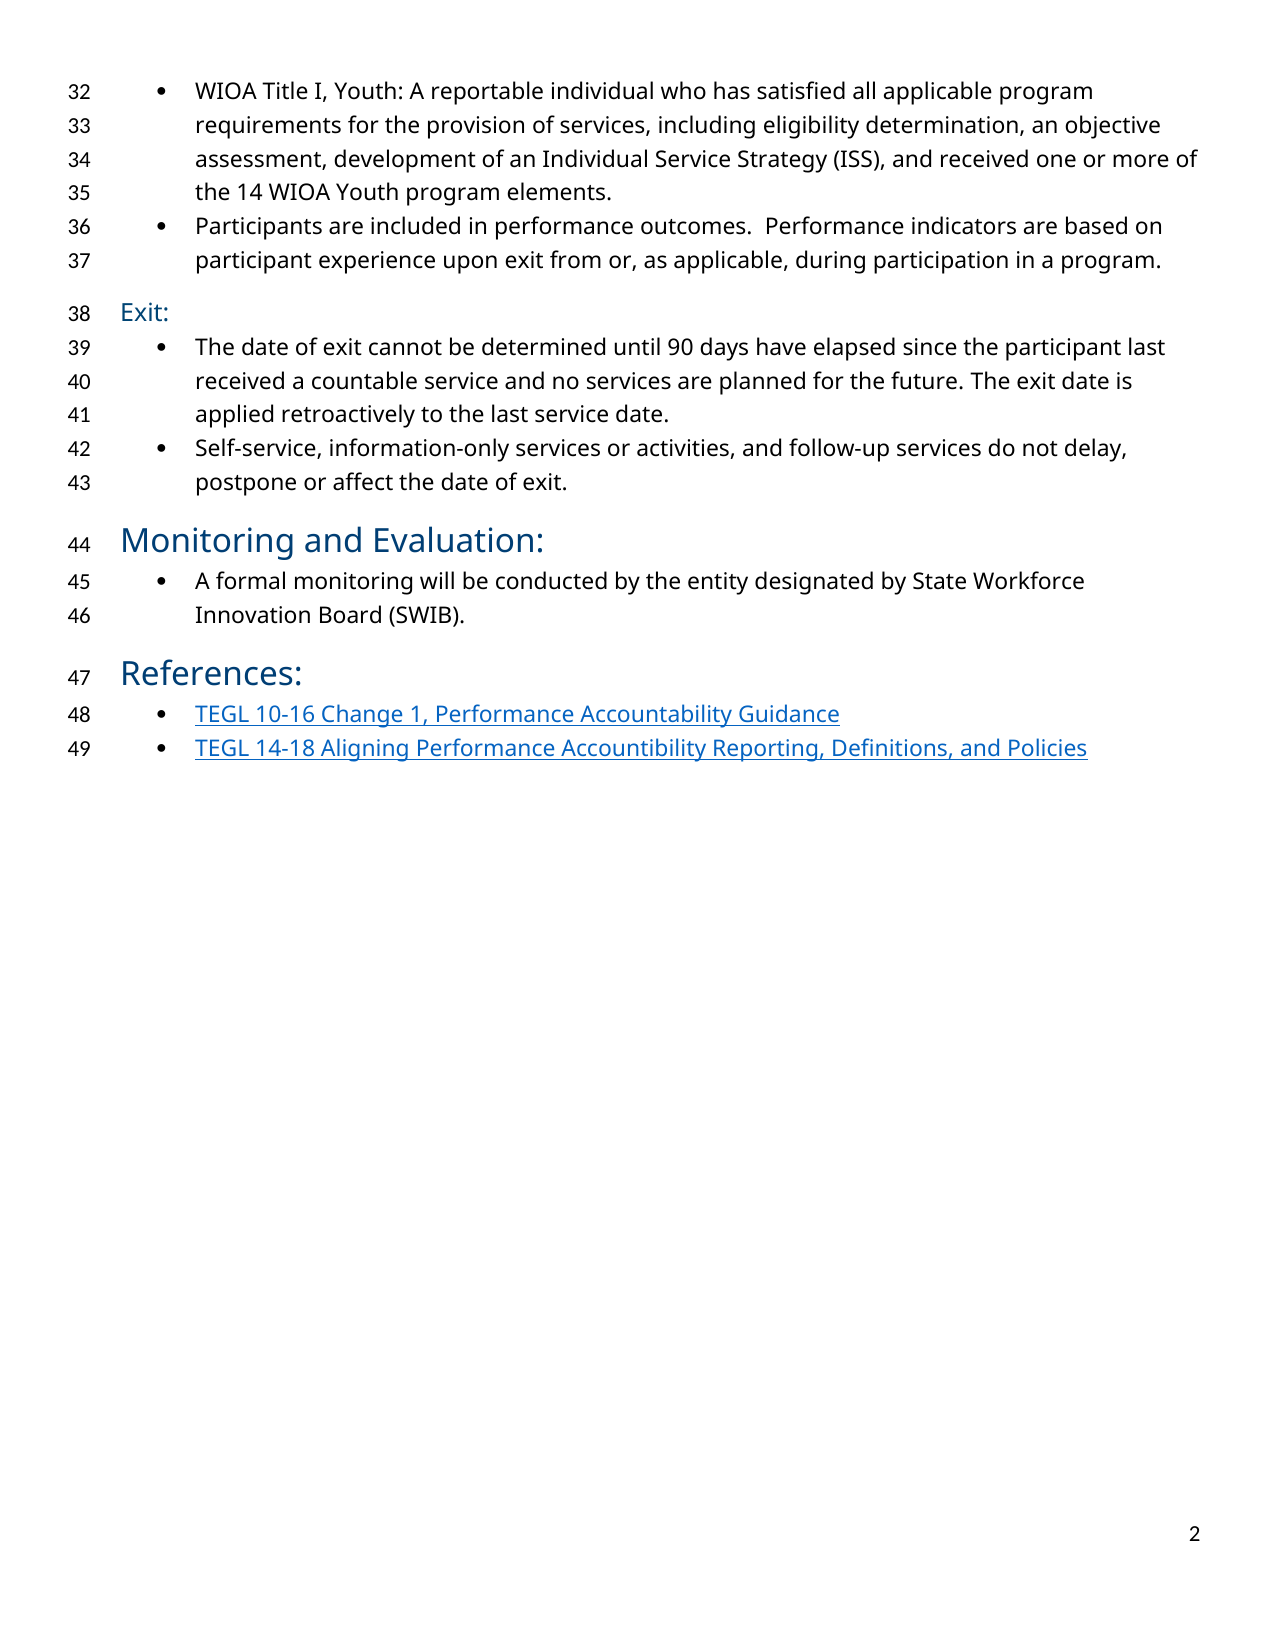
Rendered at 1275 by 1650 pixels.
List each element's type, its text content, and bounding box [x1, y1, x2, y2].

list TEGL 14-18 Aligning Performance Accountibility Reporting, Definitions, and Policies [157, 732, 1200, 763]
list The date of exit cannot be determined until 90 days have elapsed since the participant last received a countable service and no services are planned for the future. The exit date is applied retroactively to the last service date. [157, 331, 1200, 430]
list Self-service, information-only services or activities, and follow-up services do not delay, postpone or affect the date of exit. [157, 432, 1200, 497]
list TEGL 10-16 Change 1, Performance Accountability Guidance [157, 698, 1200, 730]
subtitle Exit: [120, 294, 1200, 328]
list Participants are included in performance outcomes. Performance indicators are based on participant experience upon exit from or, as applicable, during participation in a program. [157, 210, 1200, 275]
list WIOA Title I, Youth: A reportable individual who has satisfied all applicable program requirements for the provision of services, including eligibility determination, an objective assessment, development of an Individual Service Strategy (ISS), and received one or more of the 14 WIOA Youth program elements. [157, 75, 1200, 207]
subtitle References: [120, 649, 1200, 695]
list A formal monitoring will be conducted by the entity designated by State Workforce Innovation Board (SWIB). [157, 565, 1200, 630]
subtitle Monitoring and Evaluation: [120, 516, 1200, 562]
